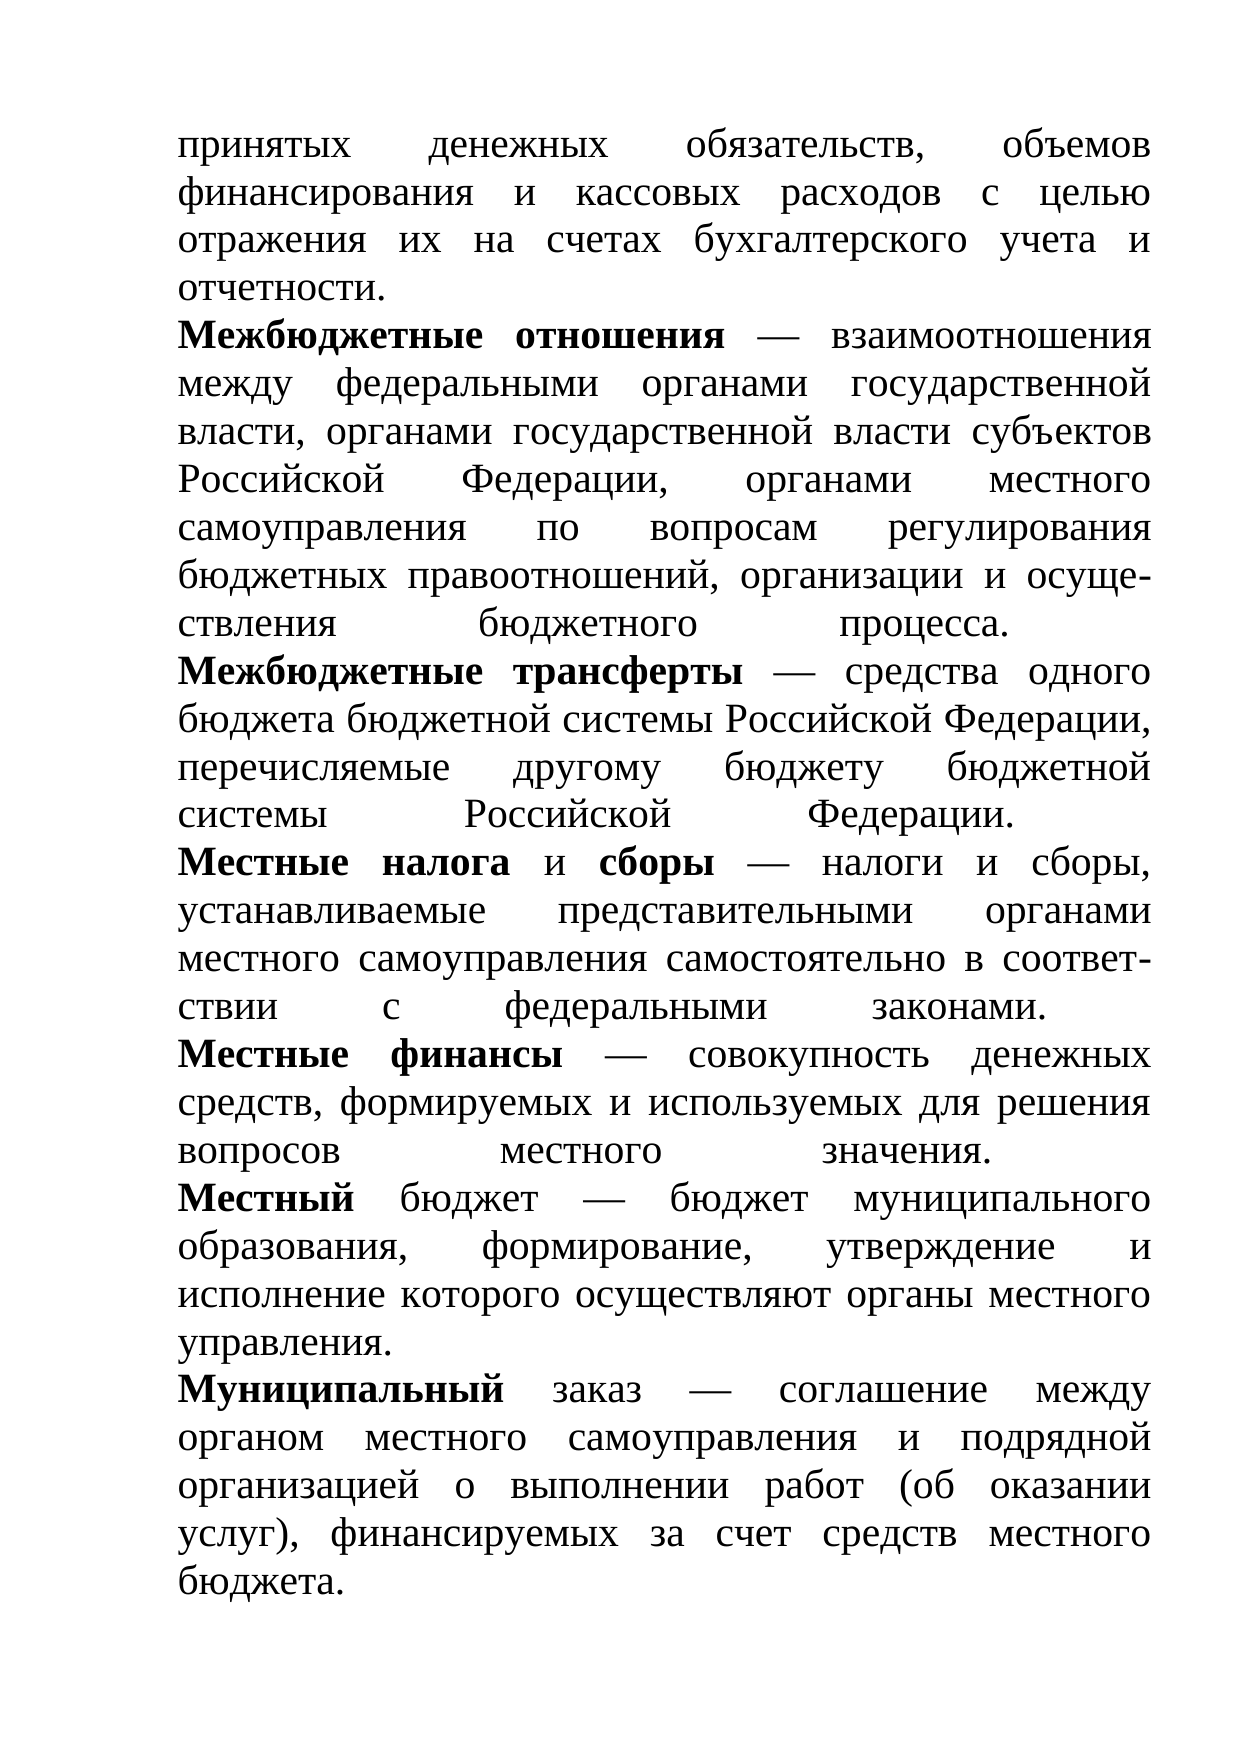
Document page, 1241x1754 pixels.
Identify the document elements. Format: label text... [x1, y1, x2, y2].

text Муниципальный заказ — соглашение между органом местного самоуправления и подрядной организацией о выполнении работ (об оказании услуг), финансируемых за счет средств местного бюджета. [177, 1364, 1152, 1603]
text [177, 118, 1152, 310]
text Межбюджетные отношения — взаимоотношения между федеральными органами государственной власти, органами государственной власти субъектов Российской Федерации, органами местного самоуправления по вопросам регулирования бюджетных правоотношений, организации и осуществления бюджетного процесса. Межбюджетные трансферты — средства одного бюджета бюджетной системы Российской Федерации, перечисляемые другому бюджету бюджетной системы Российской Федерации. Местные налога и сборы — налоги и сборы, устанавливаемые представительными органами местного самоуправления самостоятельно в соответствии с федеральными законами. Местные финансы — совокупность денежных средств, формируемых и используемых для решения вопросов местного значения. Местный бюджет — бюджет муниципального образования, формирование, утверждение и исполнение которого осуществляют органы местного управления. [177, 310, 1152, 1364]
